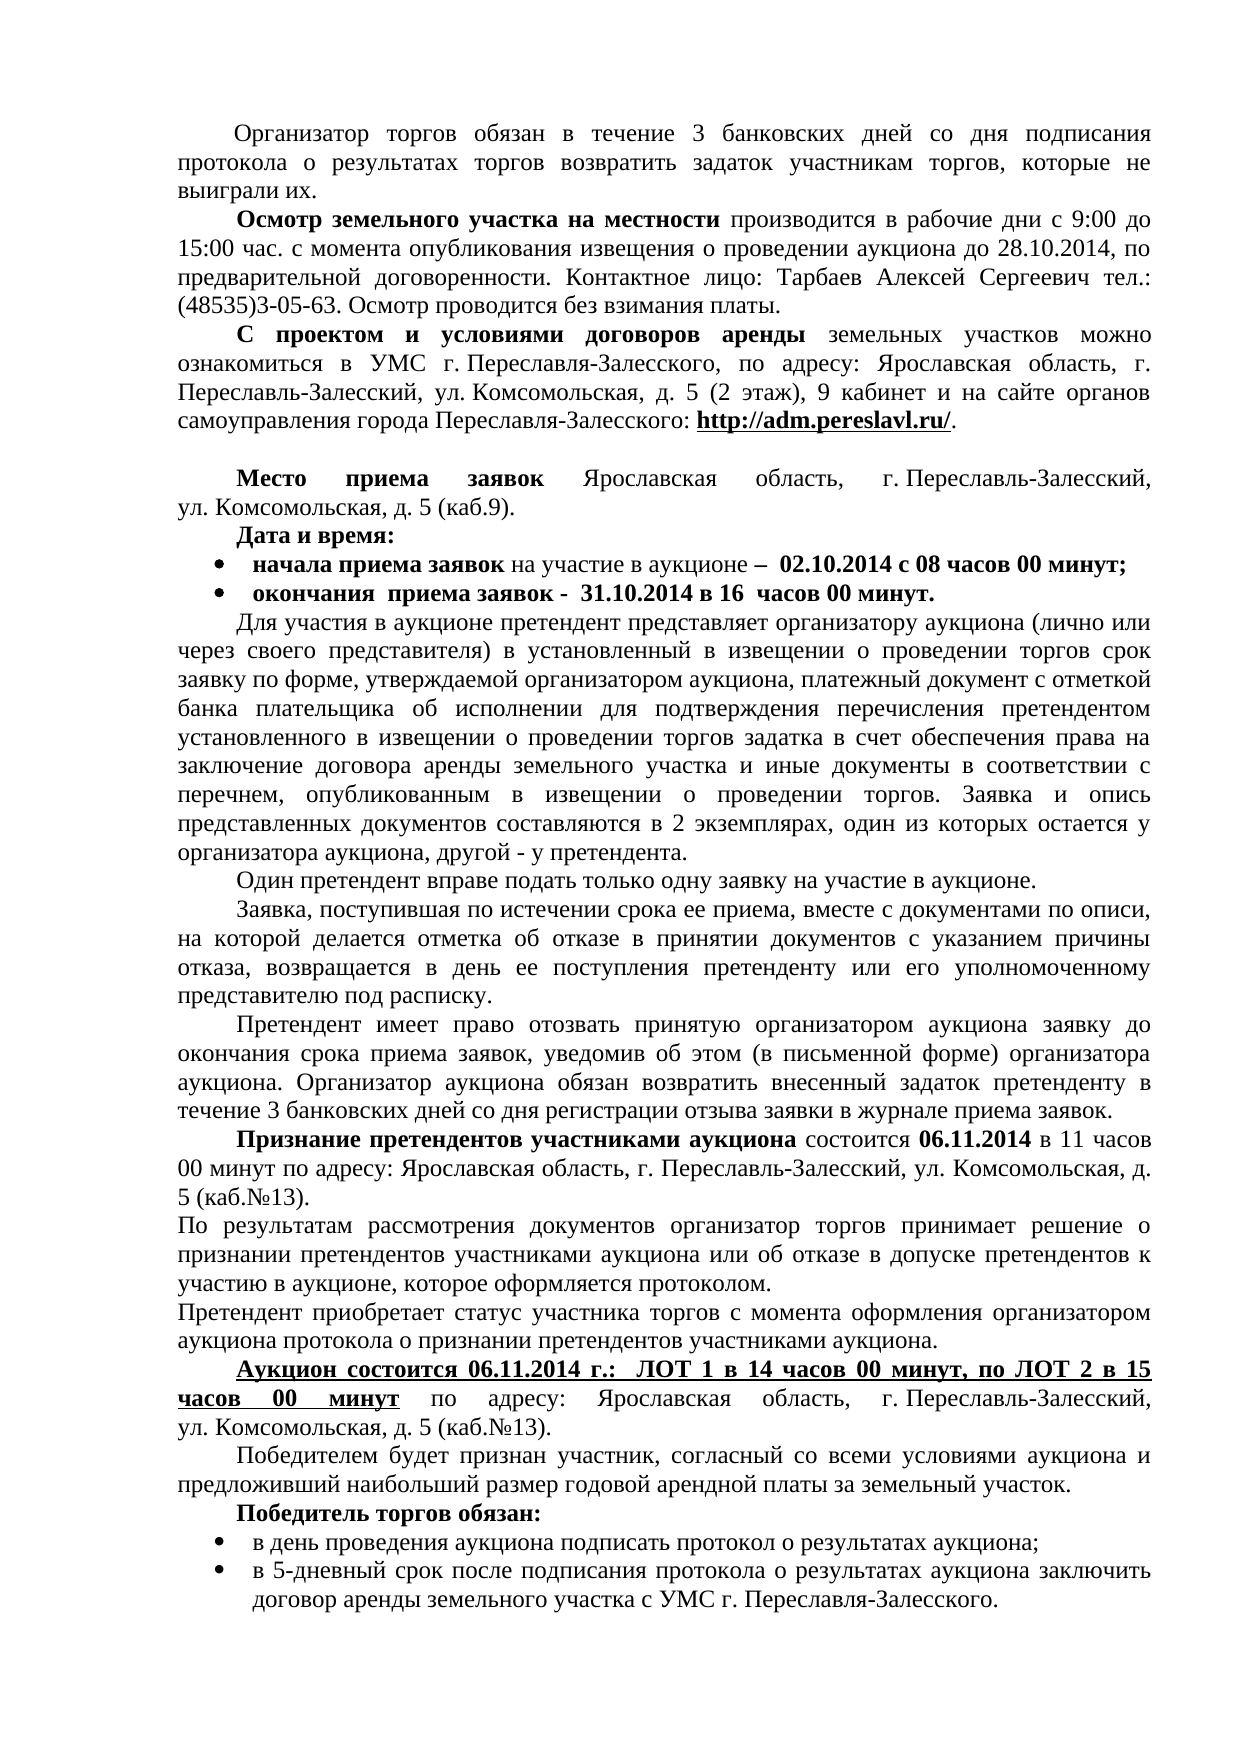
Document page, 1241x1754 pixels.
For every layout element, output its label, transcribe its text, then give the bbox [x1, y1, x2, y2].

list окончания приема заявок - 31.10.2014 в 16 часов 00 минут. [215, 578, 1152, 607]
text Претендент приобретает статус участника торгов с момента оформления организатором аукциона протокола о признании претендентов участниками аукциона. [177, 1297, 1152, 1354]
text Место приема заявок Ярославская область, г. Переславль-Залесский, ул. Комсомольская, д. 5 (каб.9). [177, 463, 1152, 521]
text Дата и время: [177, 521, 1152, 549]
text Один претендент вправе подать только одну заявку на участие в аукционе. [177, 866, 1152, 894]
list в 5-дневный срок после подписания протокола о результатах аукциона заключить договор аренды земельного участка с УМС г. Переславля-Залесского. [215, 1556, 1152, 1613]
text Осмотр земельного участка на местности производится в рабочие дни с 9:00 до 15:00 час. с момента опубликования извещения о проведении аукциона до 28.10.2014, по предварительной договоренности. Контактное лицо: Тарбаев Алексей Сергеевич тел.: (48535)3-05-63. Осмотр проводится без взимания платы. [177, 204, 1152, 319]
text Аукцион состоится 06.11.2014 г.: ЛОТ 1 в 14 часов 00 минут, по ЛОТ 2 в 15 часов 00 минут по адресу: Ярославская область, г. Переславль-Залесский, ул. Комсомольская, д. 5 (каб.№13). [177, 1354, 1152, 1441]
list начала приема заявок на участие в аукционе – 02.10.2014 с 08 часов 00 минут; [215, 549, 1152, 578]
text Победителем будет признан участник, согласный со всеми условиями аукциона и предложивший наибольший размер годовой арендной платы за земельный участок. [177, 1441, 1152, 1498]
text По результатам рассмотрения документов организатор торгов принимает решение о признании претендентов участниками аукциона или об отказе в допуске претендентов к участию в аукционе, которое оформляется протоколом. [177, 1211, 1152, 1297]
text Признание претендентов участниками аукциона состоится 06.11.2014 в 11 часов 00 минут по адресу: Ярославская область, г. Переславль-Залесский, ул. Комсомольская, д. 5 (каб.№13). [177, 1124, 1152, 1211]
text Победитель торгов обязан: [177, 1498, 1152, 1527]
text Заявка, поступившая по истечении срока ее приема, вместе с документами по описи, на которой делается отметка об отказе в принятии документов с указанием причины отказа, возвращается в день ее поступления претенденту или его уполномоченному представителю под расписку. [177, 894, 1152, 1009]
text С проектом и условиями договоров аренды земельных участков можно ознакомиться в УМС г. Переславля-Залесского, по адресу: Ярославская область, г. Переславль-Залесский, ул. Комсомольская, д. 5 (2 этаж), 9 кабинет и на сайте органов самоуправления города Переславля-Залесского: http://adm.pereslavl.ru/. [177, 319, 1152, 434]
text Организатор торгов обязан в течение 3 банковских дней со дня подписания протокола о результатах торгов возвратить задаток участникам торгов, которые не выиграли их. [177, 118, 1152, 204]
text Для участия в аукционе претендент представляет организатору аукциона (лично или через своего представителя) в установленный в извещении о проведении торгов срок заявку по форме, утверждаемой организатором аукциона, платежный документ с отметкой банка плательщика об исполнении для подтверждения перечисления претендентом установленного в извещении о проведении торгов задатка в счет обеспечения права на заключение договора аренды земельного участка и иные документы в соответствии с перечнем, опубликованным в извещении о проведении торгов. Заявка и опись представленных документов составляются в 2 экземплярах, один из которых остается у организатора аукциона, другой - у претендента. [177, 607, 1152, 866]
text Претендент имеет право отозвать принятую организатором аукциона заявку до окончания срока приема заявок, уведомив об этом (в письменной форме) организатора аукциона. Организатор аукциона обязан возвратить внесенный задаток претенденту в течение 3 банковских дней со дня регистрации отзыва заявки в журнале приема заявок. [177, 1009, 1152, 1124]
list в день проведения аукциона подписать протокол о результатах аукциона; [215, 1527, 1152, 1556]
